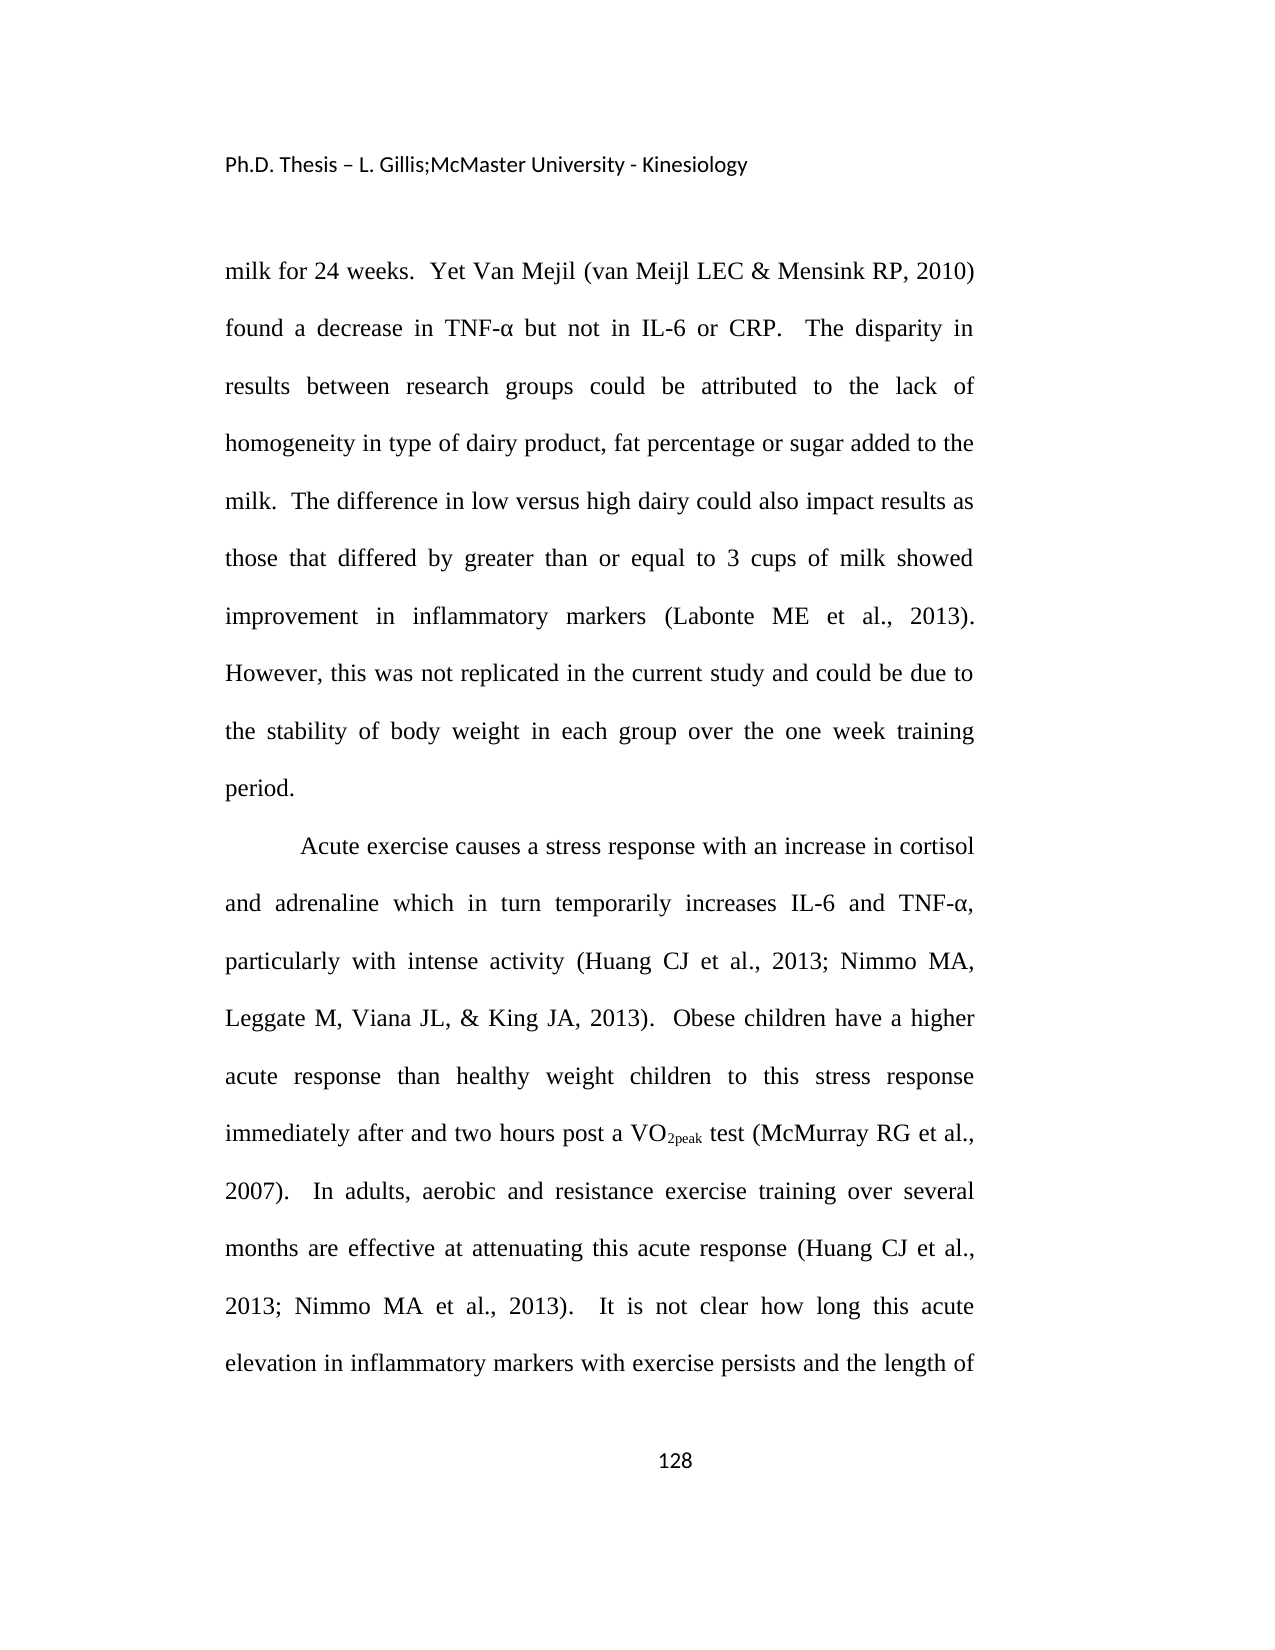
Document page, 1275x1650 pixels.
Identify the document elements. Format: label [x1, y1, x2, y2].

text [225, 256, 975, 802]
text [225, 831, 975, 1377]
